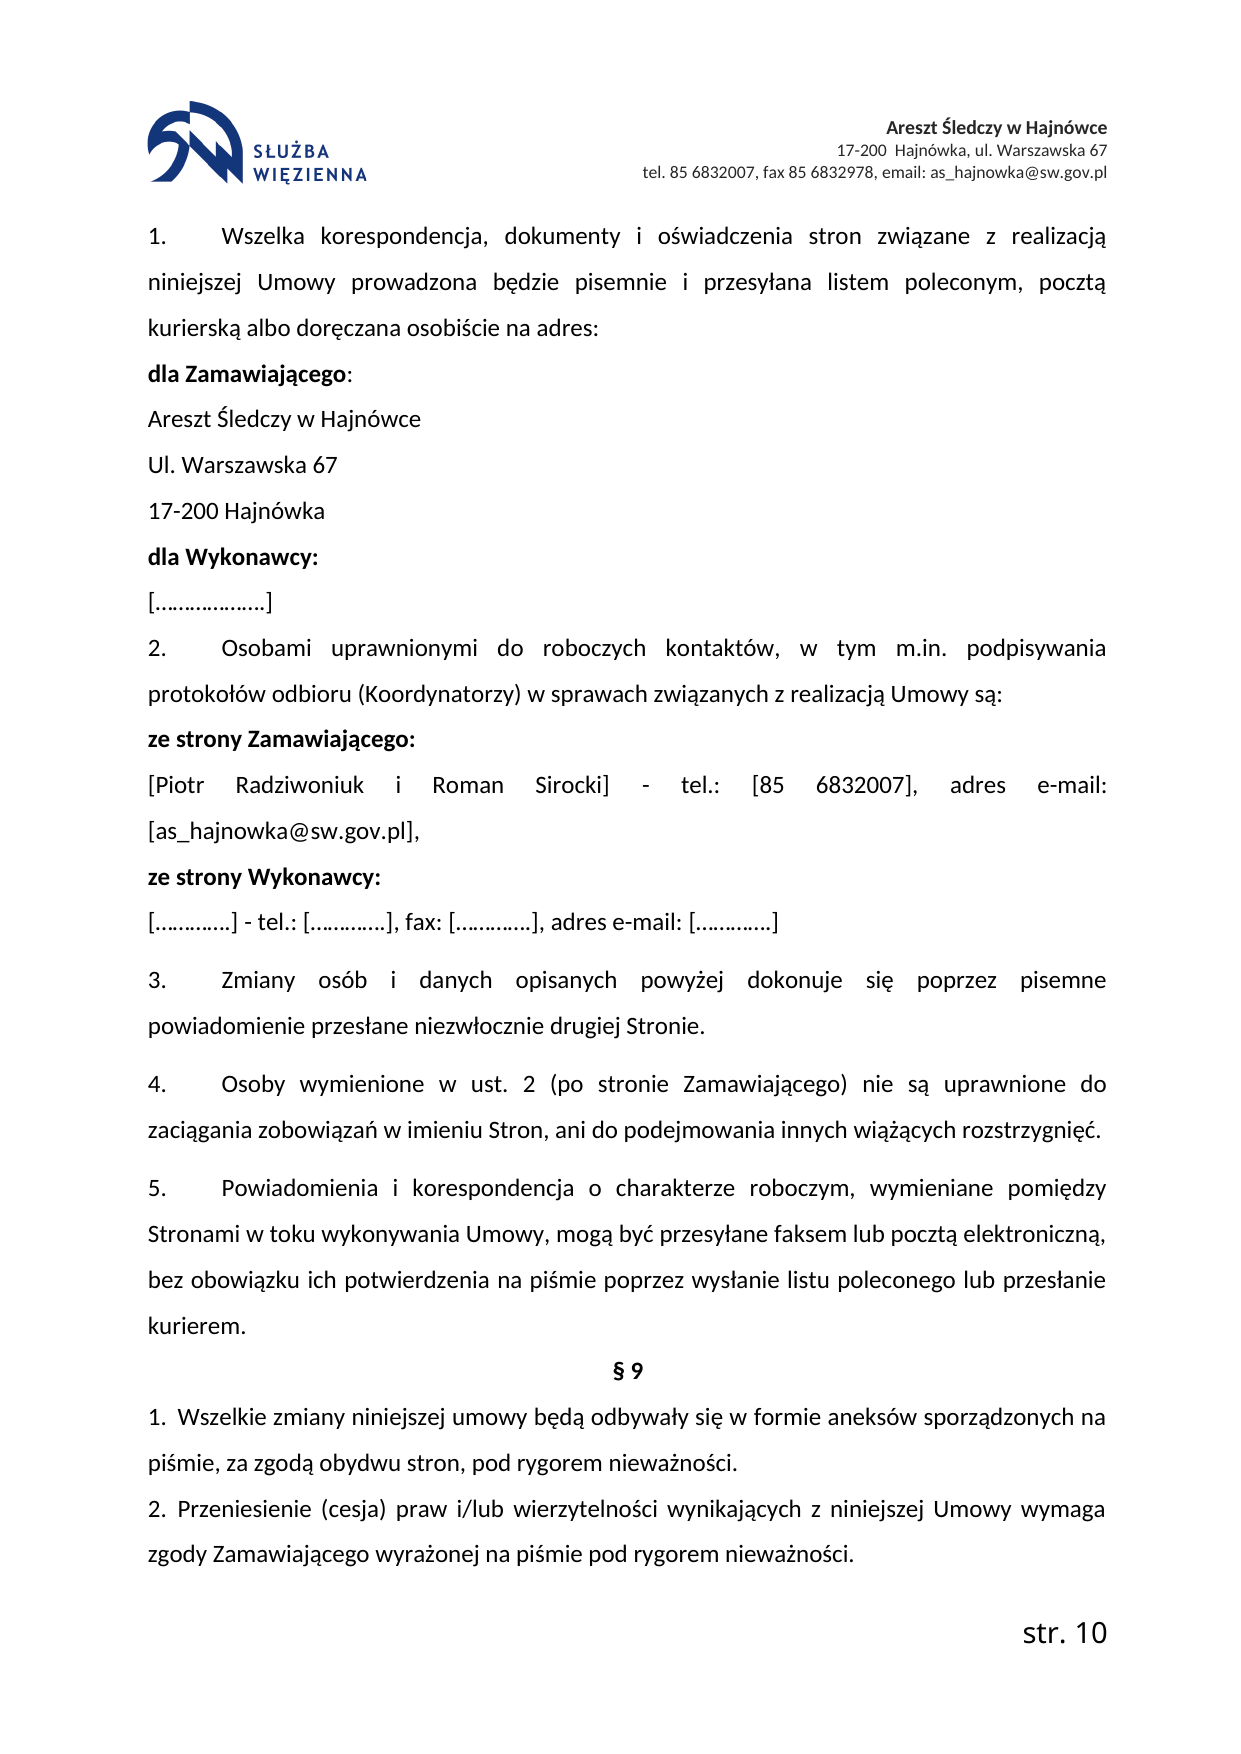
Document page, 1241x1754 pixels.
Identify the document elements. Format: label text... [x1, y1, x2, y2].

text dla Zamawiającego: [148, 358, 1107, 388]
text § 9 [148, 1356, 1107, 1386]
text dla Wykonawcy: [148, 541, 1107, 571]
text 17-200 Hajnówka [148, 495, 1107, 525]
picture [147, 101, 367, 185]
list Wszelkie zmiany niniejszej umowy będą odbywały się w formie aneksów sporządzonych na piśmie, za zgodą obydwu stron, pod rygorem nieważności. [148, 1401, 1107, 1477]
text [………….] - tel.: [………….], fax: [………….], adres e-mail: [………….] [148, 906, 1107, 937]
text [……………….] [148, 586, 1107, 617]
text Ul. Warszawska 67 [148, 449, 1107, 480]
text Areszt Śledczy w Hajnówce [148, 403, 1107, 434]
list Osobami uprawnionymi do roboczych kontaktów, w tym m.in. podpisywania protokołów odbioru (Koordynatorzy) w sprawach związanych z realizacją Umowy są: [148, 632, 1107, 708]
text ze strony Wykonawcy: [148, 861, 1107, 891]
list Powiadomienia i korespondencja o charakterze roboczym, wymieniane pomiędzy Stronami w toku wykonywania Umowy, mogą być przesyłane faksem lub pocztą elektroniczną, bez obowiązku ich potwierdzenia na piśmie poprzez wysłanie listu poleconego lub przesłanie kurierem. [148, 1173, 1107, 1340]
text ze strony Zamawiającego: [148, 723, 1107, 754]
list Wszelka korespondencja, dokumenty i oświadczenia stron związane z realizacją niniejszej Umowy prowadzona będzie pisemnie i przesyłana listem poleconym, pocztą kurierską albo doręczana osobiście na adres: [148, 221, 1107, 342]
text [Piotr Radziwoniuk i Roman Sirocki] - tel.: [85 6832007], adres e-mail: [as_hajnowka@sw.gov.pl], [148, 769, 1107, 846]
list Przeniesienie (cesja) praw i/lub wierzytelności wynikających z niniejszej Umowy wymaga zgody Zamawiającego wyrażonej na piśmie pod rygorem nieważności. [148, 1493, 1107, 1569]
list Zmiany osób i danych opisanych powyżej dokonuje się poprzez pisemne powiadomienie przesłane niezwłocznie drugiej Stronie. [148, 965, 1107, 1041]
list Osoby wymienione w ust. 2 (po stronie Zamawiającego) nie są uprawnione do zaciągania zobowiązań w imieniu Stron, ani do podejmowania innych wiążących rozstrzygnięć. [148, 1069, 1107, 1145]
